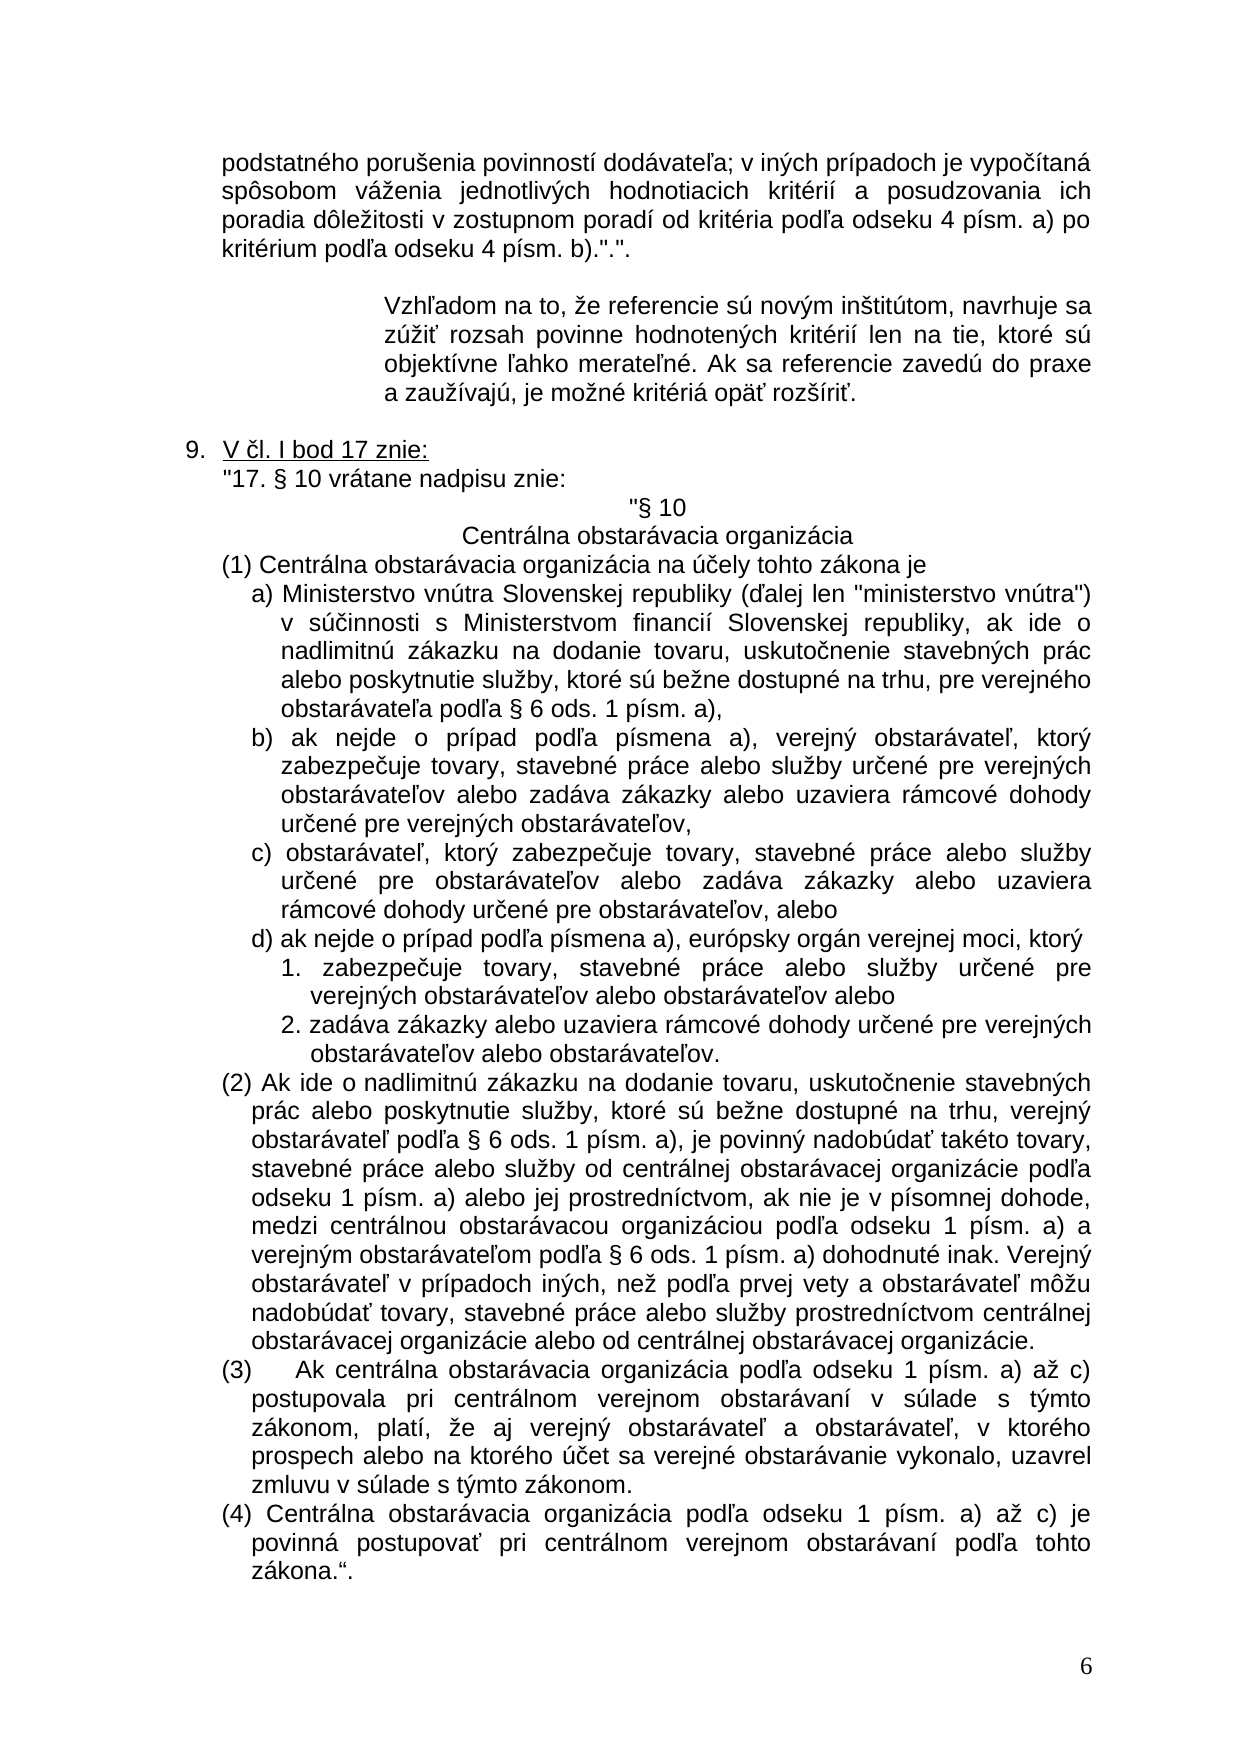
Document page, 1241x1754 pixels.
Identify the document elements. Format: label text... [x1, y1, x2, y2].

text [221, 148, 1093, 263]
list (3) Ak centrálna obstarávacia organizácia podľa odseku 1 písm. a) až c) postupovala pri centrálnom verejnom obstarávaní v súlade s týmto zákonom, platí, že aj verejný obstarávateľ a obstarávateľ, v ktorého prospech alebo na ktorého účet sa verejné obstarávanie vykonalo, uzavrel zmluvu v súlade s týmto zákonom. [221, 1355, 1093, 1499]
text Vzhľadom na to, že referencie sú novým inštitútom, navrhuje sa zúžiť rozsah povinne hodnotených kritérií len na tie, ktoré sú objektívne ľahko merateľné. Ak sa referencie zavedú do praxe a zaužívajú, je možné kritériá opäť rozšíriť. [384, 291, 1093, 406]
list (2) Ak ide o nadlimitnú zákazku na dodanie tovaru, uskutočnenie stavebných prác alebo poskytnutie služby, ktoré sú bežne dostupné na trhu, verejný obstarávateľ podľa § 6 ods. 1 písm. a), je povinný nadobúdať takéto tovary, stavebné práce alebo služby od centrálnej obstarávacej organizácie podľa odseku 1 písm. a) alebo jej prostredníctvom, ak nie je v písomnej dohode, medzi centrálnou obstarávacou organizáciou podľa odseku 1 písm. a) a verejným obstarávateľom podľa § 6 ods. 1 písm. a) dohodnuté inak. Verejný obstarávateľ v prípadoch iných, než podľa prvej vety a obstarávateľ môžu nadobúdať tovary, stavebné práce alebo služby prostredníctvom centrálnej obstarávacej organizácie alebo od centrálnej obstarávacej organizácie. [221, 1068, 1093, 1355]
list b) ak nejde o prípad podľa písmena a), verejný obstarávateľ, ktorý zabezpečuje tovary, stavebné práce alebo služby určené pre verejných obstarávateľov alebo zadáva zákazky alebo uzaviera rámcové dohody určené pre verejných obstarávateľov, [251, 723, 1093, 838]
text Centrálna obstarávacia organizácia [223, 521, 1093, 550]
text "17. § 10 vrátane nadpisu znie: [223, 464, 1093, 493]
list a) Ministerstvo vnútra Slovenskej republiky (ďalej len "ministerstvo vnútra") v súčinnosti s Ministerstvom financií Slovenskej republiky, ak ide o nadlimitnú zákazku na dodanie tovaru, uskutočnenie stavebných prác alebo poskytnutie služby, ktoré sú bežne dostupné na trhu, pre verejného obstarávateľa podľa § 6 ods. 1 písm. a), [251, 579, 1093, 723]
list c) obstarávateľ, ktorý zabezpečuje tovary, stavebné práce alebo služby určené pre obstarávateľov alebo zadáva zákazky alebo uzaviera rámcové dohody určené pre obstarávateľov, alebo [251, 838, 1093, 924]
list (4) Centrálna obstarávacia organizácia podľa odseku 1 písm. a) až c) je povinná postupovať pri centrálnom verejnom obstarávaní podľa tohto zákona.“. [221, 1499, 1093, 1585]
list d) ak nejde o prípad podľa písmena a), európsky orgán verejnej moci, ktorý [251, 924, 1093, 953]
list 2. zadáva zákazky alebo uzaviera rámcové dohody určené pre verejných obstarávateľov alebo obstarávateľov. [281, 1010, 1093, 1068]
list (1) Centrálna obstarávacia organizácia na účely tohto zákona je [221, 550, 1093, 579]
text "§ 10 [223, 493, 1093, 521]
list 1. zabezpečuje tovary, stavebné práce alebo služby určené pre verejných obstarávateľov alebo obstarávateľov alebo [281, 953, 1093, 1010]
list V čl. I bod 17 znie: [185, 435, 1093, 464]
